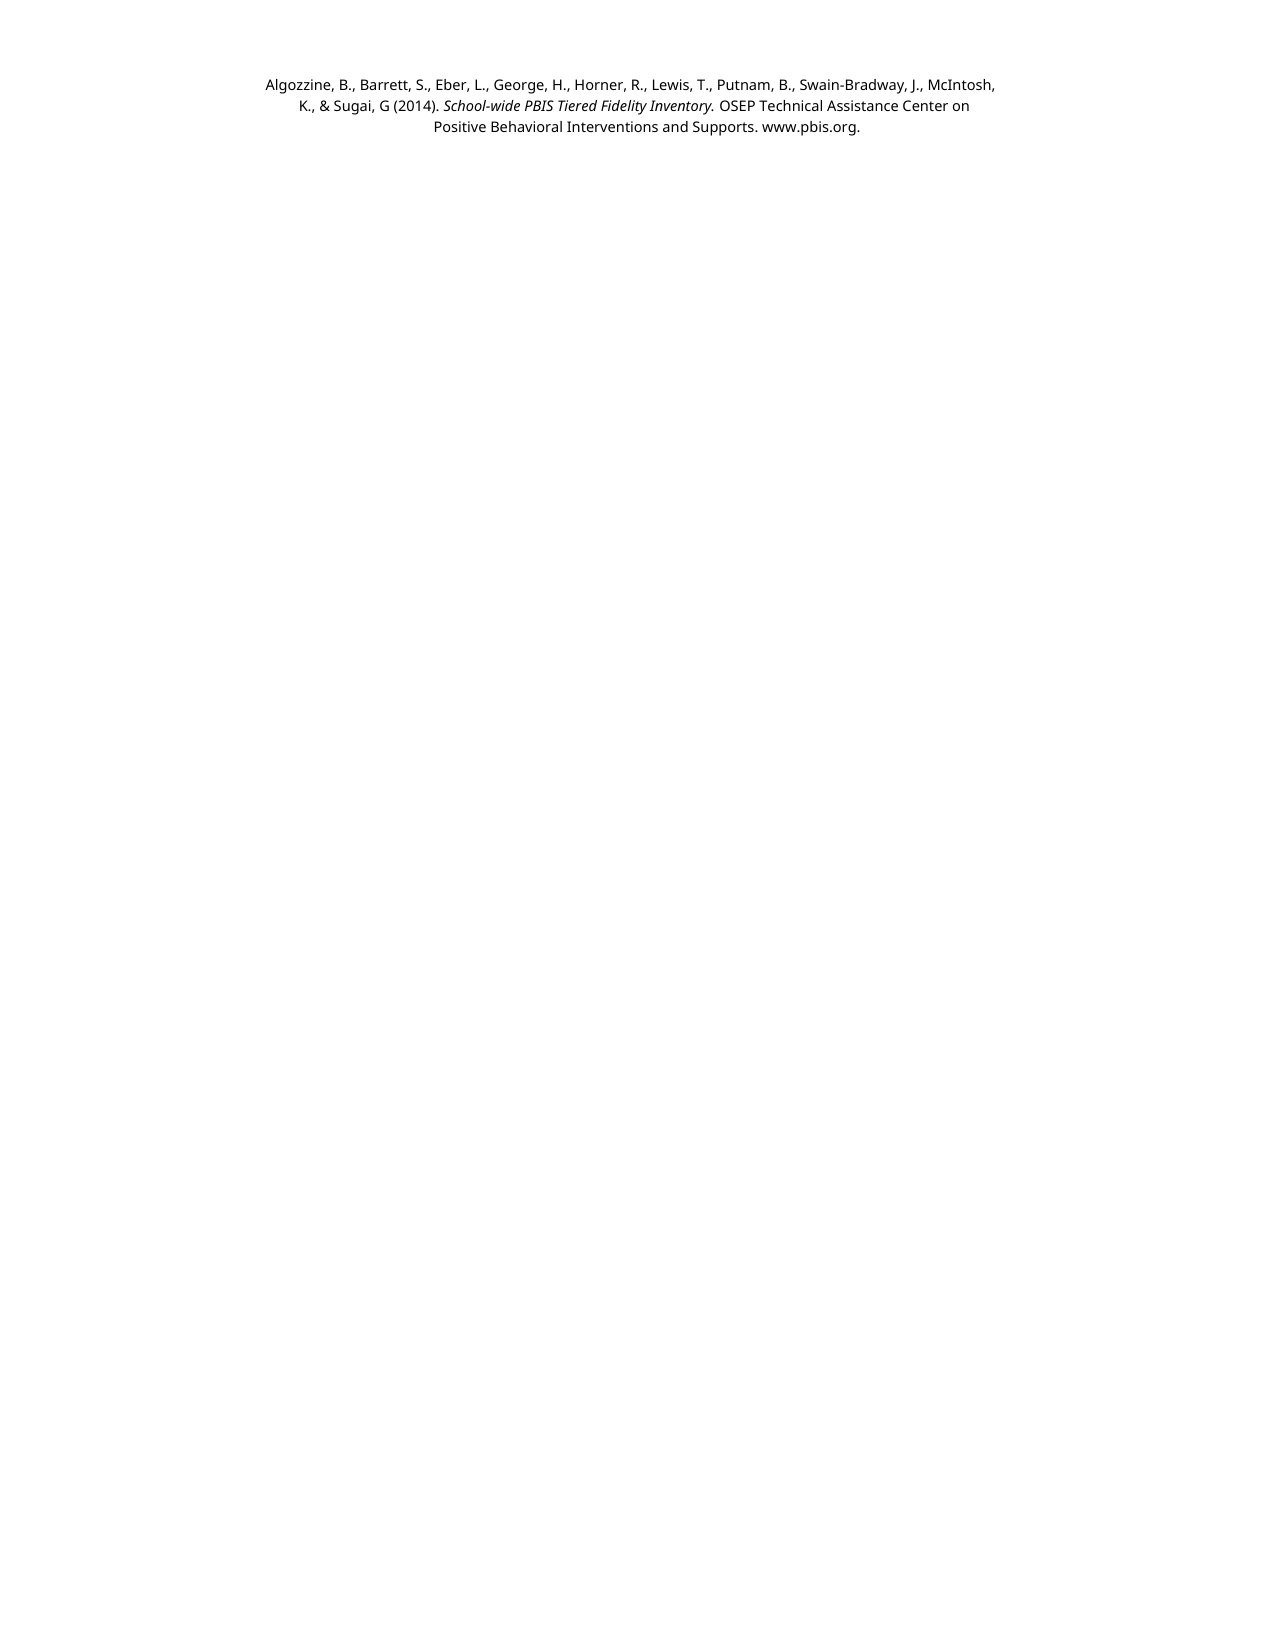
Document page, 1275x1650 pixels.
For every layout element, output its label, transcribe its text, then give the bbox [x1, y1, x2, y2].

text K., & Sugai, G (2014). School-wide PBIS Tiered Fidelity Inventory. OSEP Technical Assistance Center on Positive Behavioral Interventions and Supports. www.pbis.org. [298, 96, 1006, 136]
text Algozzine, B., Barrett, S., Eber, L., George, H., Horner, R., Lewis, T., Putnam, B., Swain-Bradway, J., McIntosh, [265, 75, 1006, 95]
